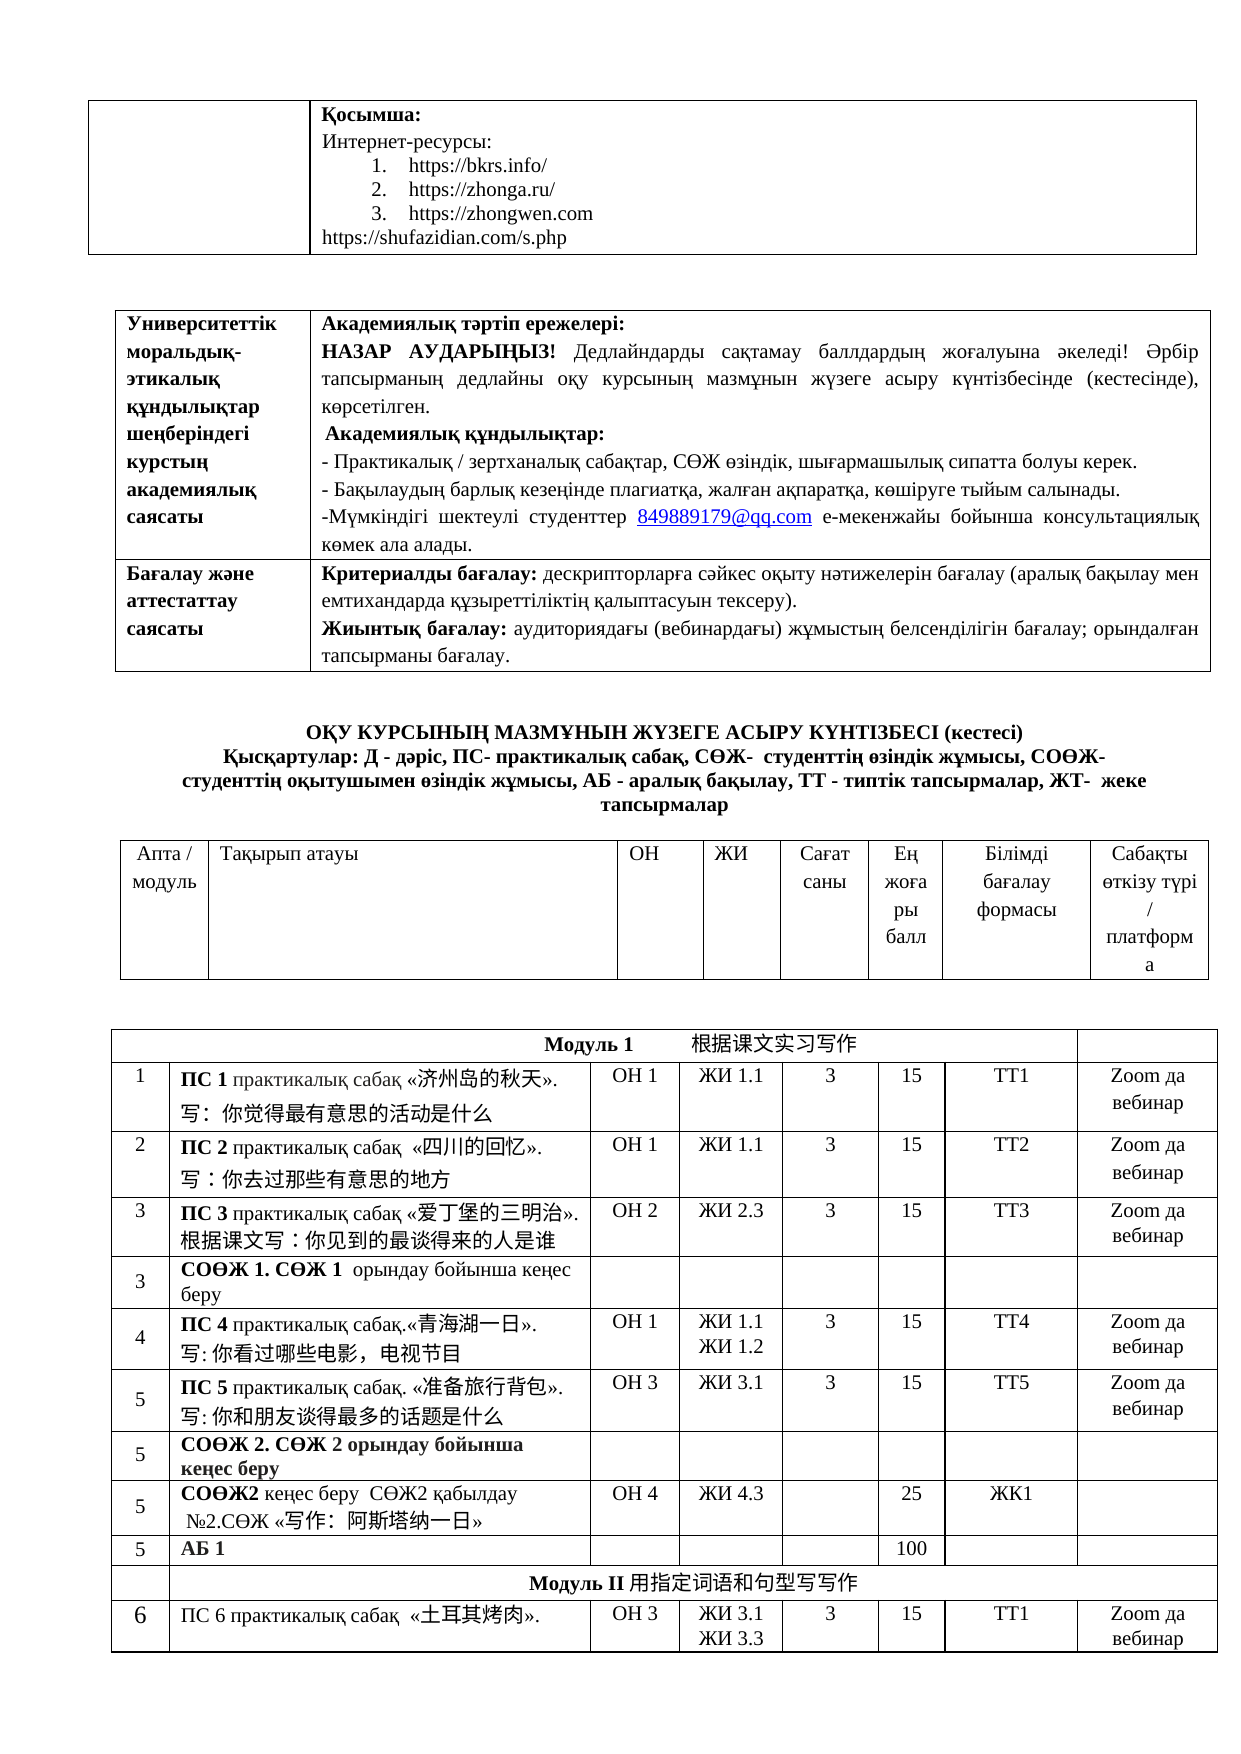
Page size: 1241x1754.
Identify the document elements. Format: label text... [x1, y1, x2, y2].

table_cell ПС 3 практикалық сабақ «爱丁堡的三明治». 根据课文写：你见到的最谈得来的人是谁 [170, 1198, 590, 1256]
table_cell ЖИ 1.1 [680, 1132, 782, 1197]
table_cell [946, 1257, 1077, 1308]
table_cell [1078, 1481, 1217, 1535]
table_cell ТТ1 [946, 1601, 1077, 1651]
table_cell 4 [112, 1309, 169, 1369]
table_cell [112, 1566, 169, 1599]
table_header Тақырып атауы [209, 841, 617, 979]
table_header [1078, 1030, 1217, 1062]
table_cell Zoom да вебинар [1078, 1601, 1217, 1651]
text Қысқартулар: Д - дәріс, ПС- практикалық сабақ, СӨЖ- студенттің өзіндік жұмысы, СОӨЖ- студенттің оқытушымен өзіндік жұмысы, АБ - аралық бақылау, ТТ - типтік тапсырмалар, ЖТ- жеке тапсырмалар [177, 744, 1152, 816]
table_cell ТТ2 [946, 1132, 1077, 1197]
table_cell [89, 101, 309, 254]
table_header Апта / модуль [121, 841, 208, 979]
table_cell 5 [112, 1370, 169, 1431]
table_cell [1078, 1536, 1217, 1565]
table_cell 2 [112, 1132, 169, 1197]
table_cell 3 [783, 1601, 878, 1651]
table_cell 3 [783, 1132, 878, 1197]
table_cell СОӨЖ 2. СӨЖ 2 орындау бойынша кеңес беру [170, 1432, 590, 1480]
table_cell [879, 1257, 944, 1308]
table_cell ЖК1 [946, 1481, 1077, 1535]
table_cell 15 [879, 1198, 944, 1256]
table_cell [783, 1432, 878, 1480]
table_header Ең жоғары балл [869, 841, 942, 979]
table_cell 3 [783, 1063, 878, 1131]
table_cell [1078, 1432, 1217, 1480]
table_cell ОН 3 [591, 1370, 679, 1431]
table_cell Бағалау және аттестаттау саясаты [116, 560, 310, 671]
table_header Модуль 1 根据课文实习写作 [112, 1030, 1077, 1062]
table_cell [1078, 1257, 1217, 1308]
table_cell Модуль IІ 用指定词语和句型写写作 [170, 1566, 1217, 1599]
table_header ЖИ [704, 841, 780, 979]
table_cell 3 [112, 1198, 169, 1256]
table_cell Критериалды бағалау: дескрипторларға сәйкес оқыту нәтижелерін бағалау (аралық бақылау мен емтихандарда құзыреттіліктің қалыптасуын тексеру). Жиынтық бағалау: аудиториядағы (вебинардағы) жұмыстың белсенділігін бағалау; орындалған тапсырманы бағалау. [311, 560, 1210, 671]
table_cell ПС 4 практикалық сабақ.«青海湖一日». 写: 你看过哪些电影，电视节目 [170, 1309, 590, 1369]
table_cell ПС 5 практикалық сабақ. «准备旅行背包». 写: 你和朋友谈得最多的话题是什么 [170, 1370, 590, 1431]
table_cell ОН 1 [591, 1063, 679, 1131]
table_cell Zoom да вебинар [1078, 1063, 1217, 1131]
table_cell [311, 101, 1196, 254]
table_cell [680, 1257, 782, 1308]
table_cell ТТ4 [946, 1309, 1077, 1369]
table_cell 1 [112, 1063, 169, 1131]
table_cell ЖИ 3.1 ЖИ 3.3 [680, 1601, 782, 1651]
table_cell 5 [112, 1432, 169, 1480]
table_cell ОН 4 [591, 1481, 679, 1535]
table_cell ПС 2 практикалық сабақ «四川的回忆». 写：你去过那些有意思的地方 [170, 1132, 590, 1197]
table_header Сағат саны [781, 841, 868, 979]
table_cell 15 [879, 1132, 944, 1197]
table_cell [591, 1432, 679, 1480]
table_cell [591, 1257, 679, 1308]
table_cell [946, 1432, 1077, 1480]
table_header Академиялық тәртіп ережелері: НАЗАР АУДАРЫҢЫЗ! Дедлайндарды сақтамау баллдардың жоғалуына әкеледі! Әрбір тапсырманың дедлайны оқу курсының мазмұнын жүзеге асыру күнтізбесінде (кестесінде), көрсетілген. Академиялық құндылықтар: - Практикалық / зертханалық сабақтар, СӨЖ өзіндік, шығармашылық сипатта болуы керек. - Бақылаудың барлық кезеңінде плагиатқа, жалған ақпаратқа, көшіруге тыйым салынады. -Мүмкіндігі шектеулі студенттер 849889179@qq.com е-мекенжайы бойынша консультациялық көмек ала алады. [311, 311, 1210, 559]
table_cell СОӨЖ 1. СӨЖ 1 орындау бойынша кеңес беру [170, 1257, 590, 1308]
table_cell 100 [879, 1536, 944, 1565]
table_cell 25 [879, 1481, 944, 1535]
table_cell [879, 1432, 944, 1480]
table_cell 15 [879, 1063, 944, 1131]
table_cell Zoom да вебинар [1078, 1198, 1217, 1256]
table_cell ЖИ 4.3 [680, 1481, 782, 1535]
table_cell ЖИ 3.1 [680, 1370, 782, 1431]
table_cell ЖИ 1.1 [680, 1063, 782, 1131]
table_cell Zoom да вебинар [1078, 1370, 1217, 1431]
table_cell ОН 2 [591, 1198, 679, 1256]
table_cell СОӨЖ2 кеңес беру СӨЖ2 қабылдау №2.СӨЖ «写作：阿斯塔纳一日» [170, 1481, 590, 1535]
table_cell 5 [112, 1536, 169, 1565]
table_cell 5 [112, 1481, 169, 1535]
table_header Білімді бағалау формасы [943, 841, 1090, 979]
table_cell ЖИ 2.3 [680, 1198, 782, 1256]
table_cell 3 [783, 1370, 878, 1431]
table_cell ПС 1 практикалық сабақ «济州岛的秋天». 写：你觉得最有意思的活动是什么 [170, 1063, 590, 1131]
table_cell ТТ1 [946, 1063, 1077, 1131]
table_cell [783, 1536, 878, 1565]
table_header Сабақты өткізу түрі / платформа [1091, 841, 1208, 979]
table_header Университеттік моральдық-этикалық құндылықтар шеңберіндегі курстың академиялық саясаты [116, 311, 310, 559]
table_cell ТТ5 [946, 1370, 1077, 1431]
table_cell ОН 1 [591, 1309, 679, 1369]
table_cell 3 [783, 1198, 878, 1256]
table_cell ОН 1 [591, 1132, 679, 1197]
table_cell 15 [879, 1370, 944, 1431]
table_cell Zoom да вебинар [1078, 1132, 1217, 1197]
table_cell 3 [112, 1257, 169, 1308]
table_header ОН [618, 841, 703, 979]
table_cell 6 [112, 1601, 169, 1651]
table_cell 15 [879, 1601, 944, 1651]
table_cell [783, 1481, 878, 1535]
table_cell [591, 1536, 679, 1565]
table_cell АБ 1 [170, 1536, 590, 1565]
table_cell [680, 1536, 782, 1565]
table_cell [783, 1257, 878, 1308]
table_cell ЖИ 1.1 ЖИ 1.2 [680, 1309, 782, 1369]
table_cell 3 [783, 1309, 878, 1369]
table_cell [170, 1601, 590, 1651]
table_cell [946, 1536, 1077, 1565]
text ОҚУ КУРСЫНЫҢ МАЗМҰНЫН ЖҮЗЕГЕ АСЫРУ КҮНТІЗБЕСІ (кестесі) [177, 720, 1152, 744]
table_cell ТТ3 [946, 1198, 1077, 1256]
table_cell [680, 1432, 782, 1480]
table_cell Zoom да вебинар [1078, 1309, 1217, 1369]
table_cell 15 [879, 1309, 944, 1369]
table_cell ОН 3 [591, 1601, 679, 1651]
